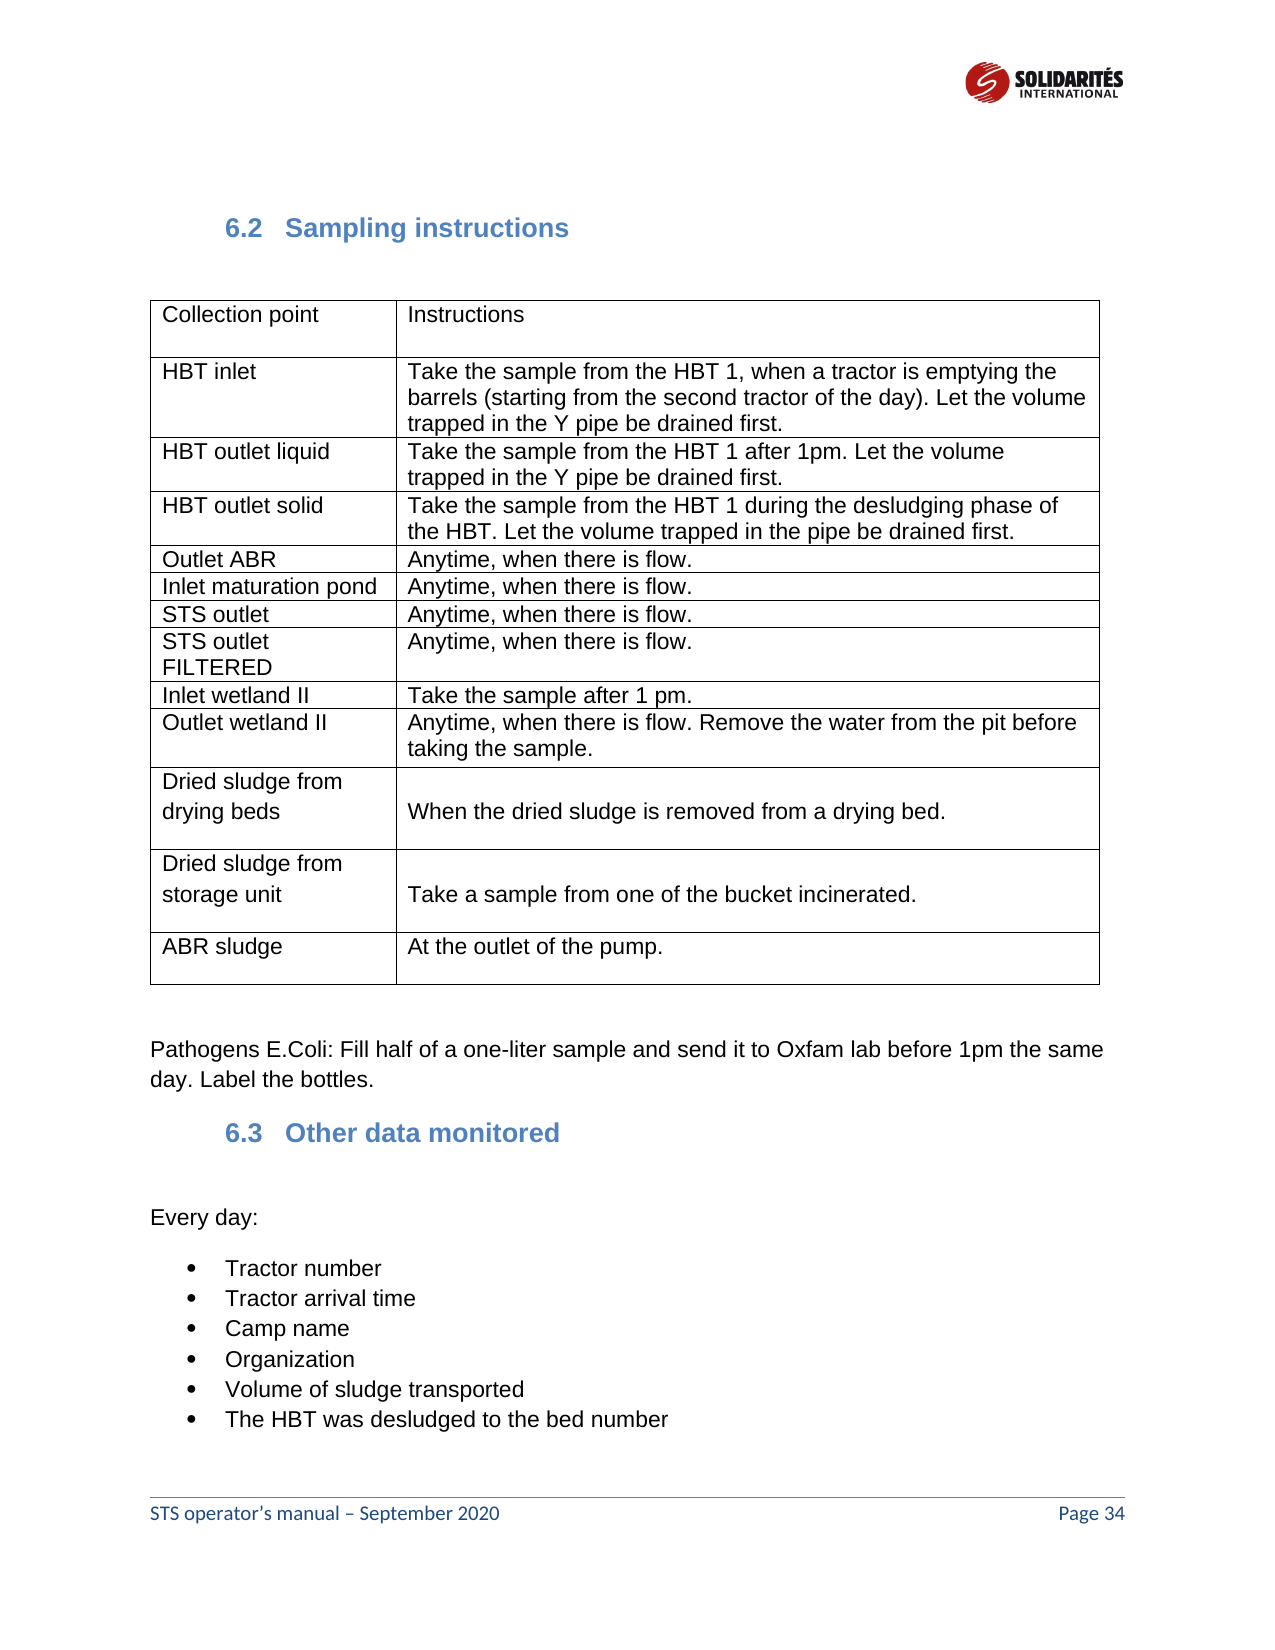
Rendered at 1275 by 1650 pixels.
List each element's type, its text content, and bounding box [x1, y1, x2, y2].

table_cell Anytime, when there is flow. [397, 573, 1099, 599]
picture [965, 62, 1123, 103]
table_cell Take the sample from the HBT 1 during the desludging phase of the HBT. Let the volume trapped in the pipe be drained first. [397, 492, 1099, 545]
table_cell Anytime, when there is flow. Remove the water from the pit before taking the sample. [397, 709, 1099, 767]
table_cell Anytime, when there is flow. [397, 628, 1099, 681]
table_header Collection point [151, 301, 396, 357]
table_cell At the outlet of the pump. [397, 933, 1099, 984]
table_cell Anytime, when there is flow. [397, 601, 1099, 627]
table_cell ABR sludge [151, 933, 396, 984]
table_cell STS outlet FILTERED [151, 628, 396, 681]
table_cell Take a sample from one of the bucket incinerated. [397, 850, 1099, 932]
table_cell Take the sample after 1 pm. [397, 682, 1099, 708]
text Every day: [150, 1204, 1125, 1230]
table_cell Dried sludge from storage unit [151, 850, 396, 932]
table_cell Anytime, when there is flow. [397, 546, 1099, 572]
table_cell HBT inlet [151, 358, 396, 437]
table_cell Take the sample from the HBT 1, when a tractor is emptying the barrels (starting from the second tractor of the day). Let the volume trapped in the Y pipe be drained first. [397, 358, 1099, 437]
table_cell Take the sample from the HBT 1 after 1pm. Let the volume trapped in the Y pipe be drained first. [397, 438, 1099, 491]
subtitle Other data monitored [225, 1117, 1125, 1148]
table_cell HBT outlet solid [151, 492, 396, 545]
table_cell Inlet wetland II [151, 682, 396, 708]
subtitle Sampling instructions [225, 212, 1125, 244]
table_cell Inlet maturation pond [151, 573, 396, 599]
list The HBT was desludged to the bed number [187, 1406, 1125, 1432]
table_cell STS outlet [151, 601, 396, 627]
text Pathogens E.Coli: Fill half of a one-liter sample and send it to Oxfam lab before 1pm the same day. Label the bottles. [150, 1036, 1125, 1092]
table_header Instructions [397, 301, 1099, 357]
list Tractor arrival time [187, 1285, 1125, 1312]
list Tractor number [187, 1255, 1125, 1281]
table_cell Outlet ABR [151, 546, 396, 572]
table_cell When the dried sludge is removed from a drying bed. [397, 768, 1099, 849]
table_cell HBT outlet liquid [151, 438, 396, 491]
table_cell Dried sludge from drying beds [151, 768, 396, 849]
list Organization [187, 1346, 1125, 1372]
list Camp name [187, 1315, 1125, 1342]
list Volume of sludge transported [187, 1376, 1125, 1402]
table_cell Outlet wetland II [151, 709, 396, 767]
